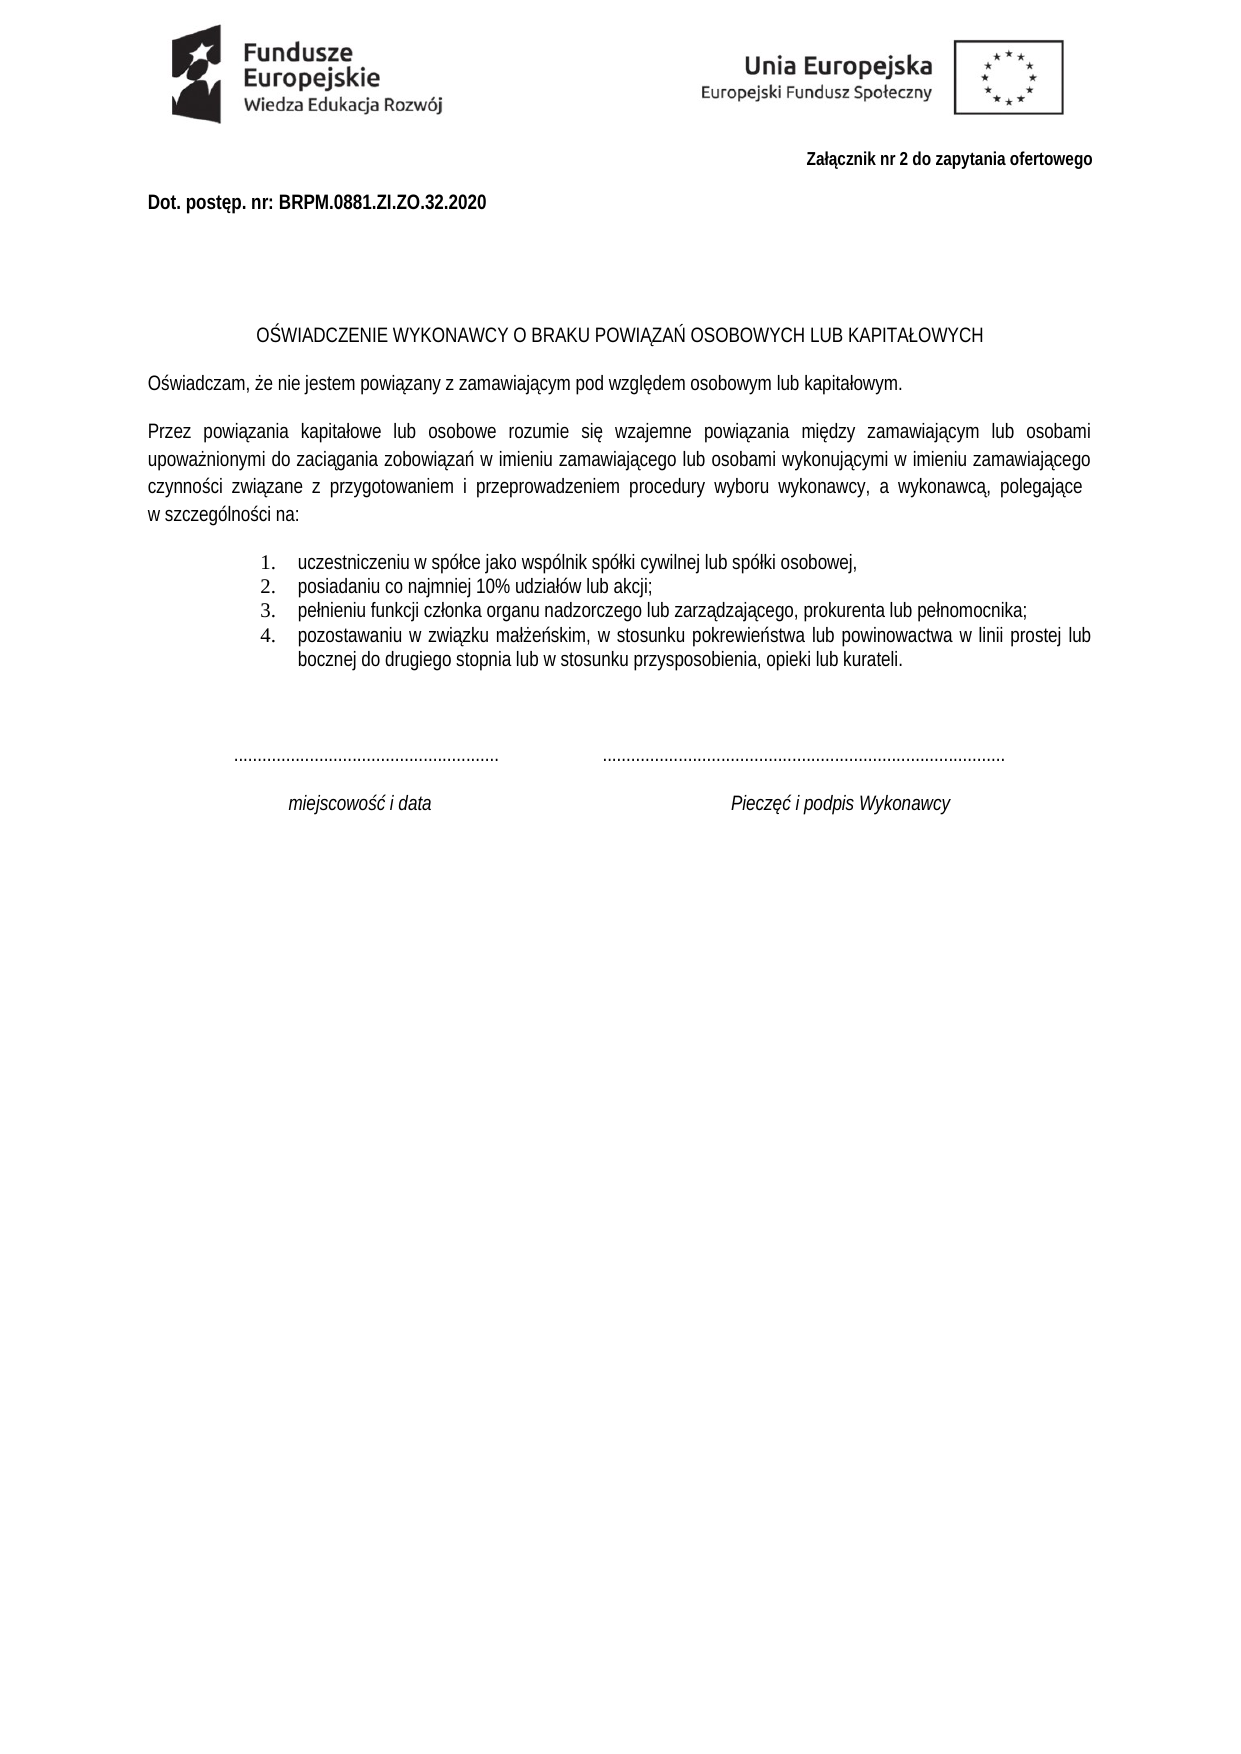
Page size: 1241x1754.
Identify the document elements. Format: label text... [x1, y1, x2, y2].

text OŚWIADCZENIE WYKONAWCY O BRAKU POWIĄZAŃ OSOBOWYCH LUB KAPITAŁOWYCH [148, 323, 1093, 347]
list pozostawaniu w związku małżeńskim, w stosunku pokrewieństwa lub powinowactwa w linii prostej lub bocznej do drugiego stopnia lub w stosunku przysposobienia, opieki lub kurateli. [260, 622, 1093, 671]
list uczestniczeniu w spółce jako wspólnik spółki cywilnej lub spółki osobowej, [260, 550, 1093, 574]
picture [147, 0, 1093, 146]
text Dot. postęp. nr: BRPM.0881.ZI.ZO.32.2020 [148, 190, 1093, 214]
list posiadaniu co najmniej 10% udziałów lub akcji; [260, 574, 1093, 598]
text Załącznik nr 2 do zapytania ofertowego [148, 148, 1093, 169]
text Oświadczam, że nie jestem powiązany z zamawiającym pod względem osobowym lub kapitałowym. [148, 371, 1093, 395]
text ........................................................ ..................................................................................... [148, 742, 1093, 766]
list pełnieniu funkcji członka organu nadzorczego lub zarządzającego, prokurenta lub pełnomocnika; [260, 598, 1093, 622]
text miejscowość i data Pieczęć i podpis Wykonawcy [148, 791, 1093, 815]
text Przez powiązania kapitałowe lub osobowe rozumie się wzajemne powiązania między zamawiającym lub osobami upoważnionymi do zaciągania zobowiązań w imieniu zamawiającego lub osobami wykonującymi w imieniu zamawiającego czynności związane z przygotowaniem i przeprowadzeniem procedury wyboru wykonawcy, a wykonawcą, polegające w szczególności na: [148, 419, 1093, 526]
